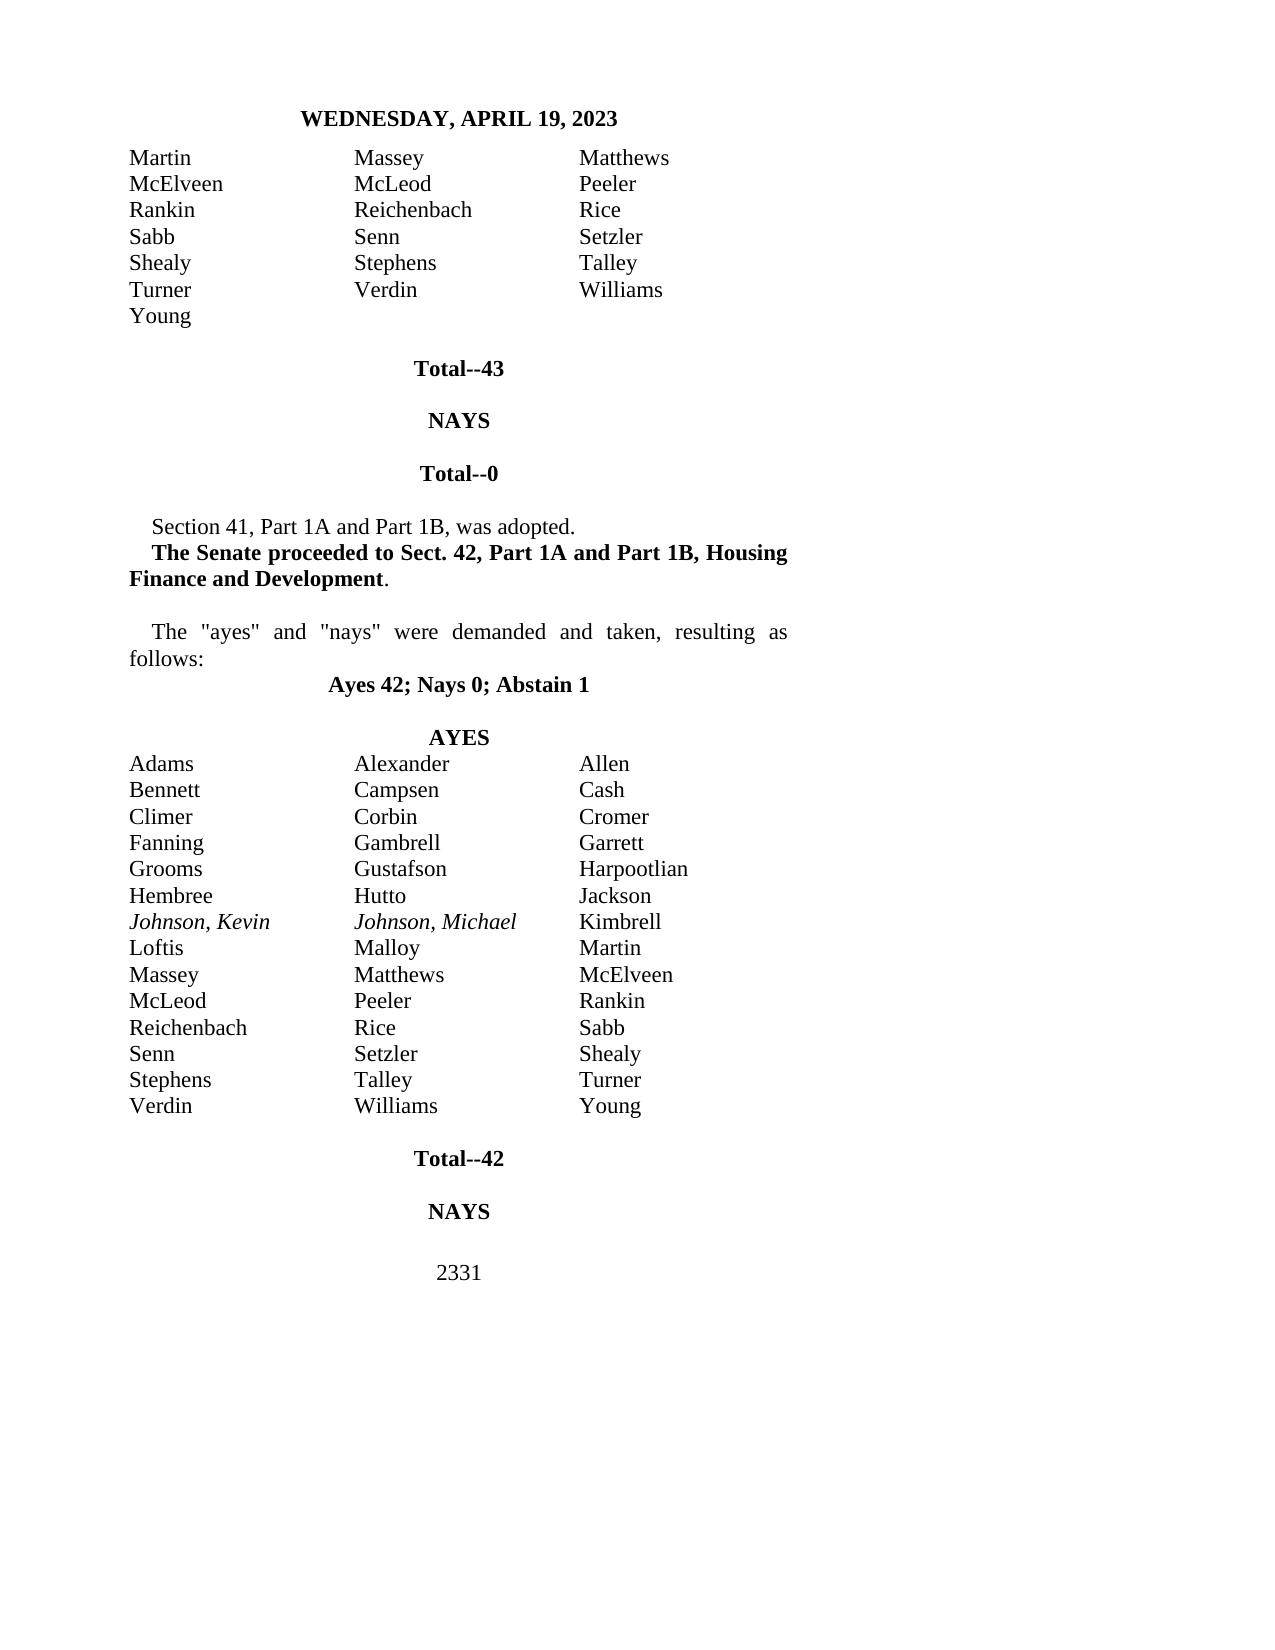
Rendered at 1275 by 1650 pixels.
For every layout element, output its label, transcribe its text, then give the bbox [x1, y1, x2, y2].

text Bennett Campsen Cash [129, 776, 789, 803]
text Shealy Stephens Talley [129, 249, 789, 276]
text NAYS [129, 407, 789, 434]
text Total--0 [129, 460, 789, 486]
text Verdin Williams Young [129, 1093, 789, 1119]
text Climer Corbin Cromer [129, 803, 789, 829]
text Young [129, 302, 789, 328]
text Fanning Gambrell Garrett [129, 829, 789, 855]
text Senn Setzler Shealy [129, 1040, 789, 1066]
text Total--43 [129, 355, 789, 381]
text Stephens Talley Turner [129, 1066, 789, 1093]
text The Senate proceeded to Sect. 42, Part 1A and Part 1B, Housing Finance and Development. [129, 539, 789, 592]
text McElveen McLeod Peeler [129, 170, 789, 197]
text Johnson, Kevin Johnson, Michael Kimbrell [129, 908, 789, 934]
text Grooms Gustafson Harpootlian [129, 855, 789, 882]
text Total--42 [129, 1145, 789, 1172]
text Massey Matthews McElveen [129, 961, 789, 987]
text The "ayes" and "nays" were demanded and taken, resulting as follows: [129, 618, 789, 671]
text Reichenbach Rice Sabb [129, 1013, 789, 1040]
text Ayes 42; Nays 0; Abstain 1 [129, 671, 789, 697]
text NAYS [129, 1198, 789, 1224]
text Adams Alexander Allen [129, 750, 789, 776]
text Section 41, Part 1A and Part 1B, was adopted. [129, 513, 789, 539]
text Loftis Malloy Martin [129, 934, 789, 961]
text Turner Verdin Williams [129, 276, 789, 302]
text McLeod Peeler Rankin [129, 987, 789, 1013]
text Hembree Hutto Jackson [129, 882, 789, 908]
text AYES [129, 724, 789, 750]
text Rankin Reichenbach Rice [129, 197, 789, 223]
text Sabb Senn Setzler [129, 223, 789, 249]
text Martin Massey Matthews [129, 144, 789, 170]
